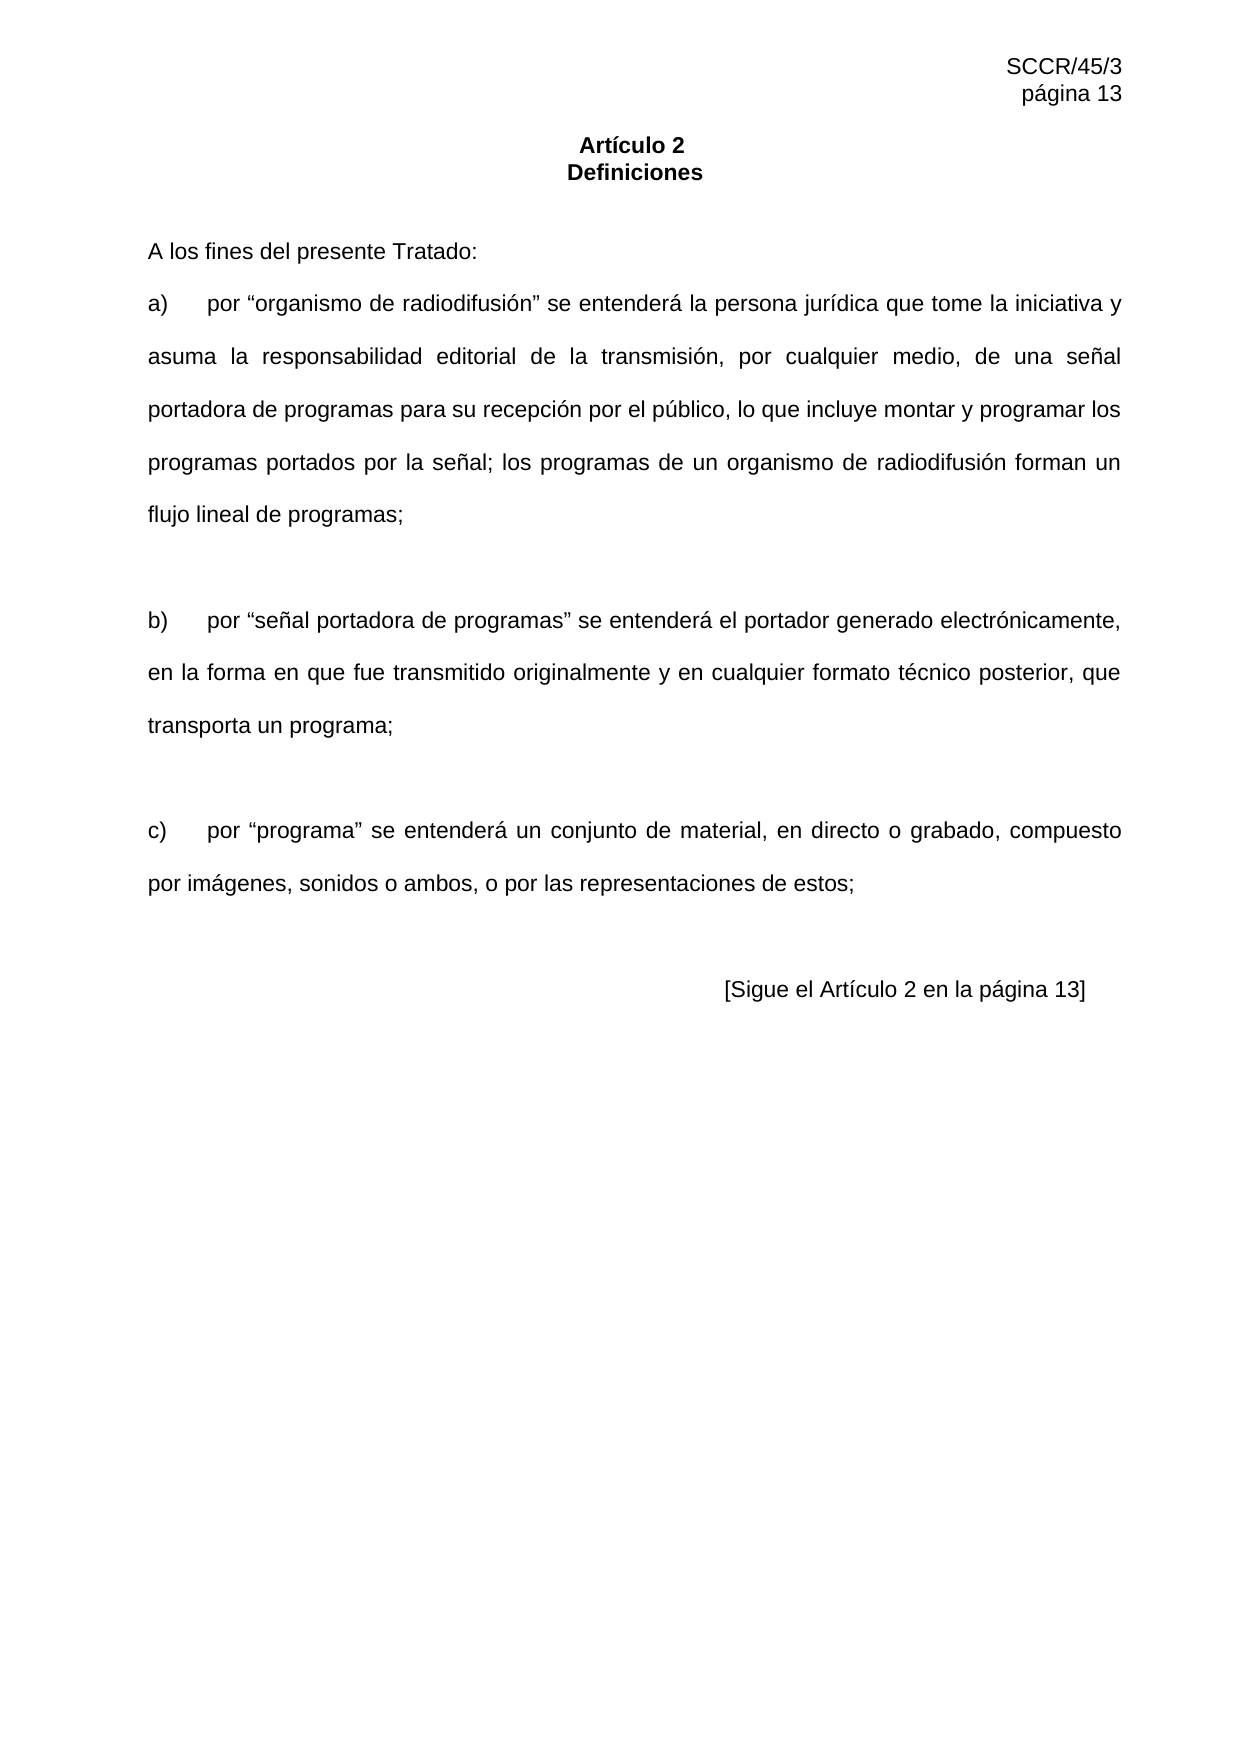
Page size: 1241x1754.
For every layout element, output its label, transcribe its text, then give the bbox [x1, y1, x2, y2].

text Artículo 2 Definiciones [148, 132, 1122, 185]
text [Sigue el Artículo 2 en la página 13] [724, 976, 1122, 1002]
text b) por “señal portadora de programas” se entenderá el portador generado electrónicamente, en la forma en que fue transmitido originalmente y en cualquier formato técnico posterior, que transporta un programa; [148, 607, 1122, 738]
text A los fines del presente Tratado: [148, 238, 1122, 264]
text a) por “organismo de radiodifusión” se entenderá la persona jurídica que tome la iniciativa y asuma la responsabilidad editorial de la transmisión, por cualquier medio, de una señal portadora de programas para su recepción por el público, lo que incluye montar y programar los programas portados por la señal; los programas de un organismo de radiodifusión forman un flujo lineal de programas; [148, 290, 1122, 527]
text c) por “programa” se entenderá un conjunto de material, en directo o grabado, compuesto por imágenes, sonidos o ambos, o por las representaciones de estos; [148, 817, 1122, 896]
